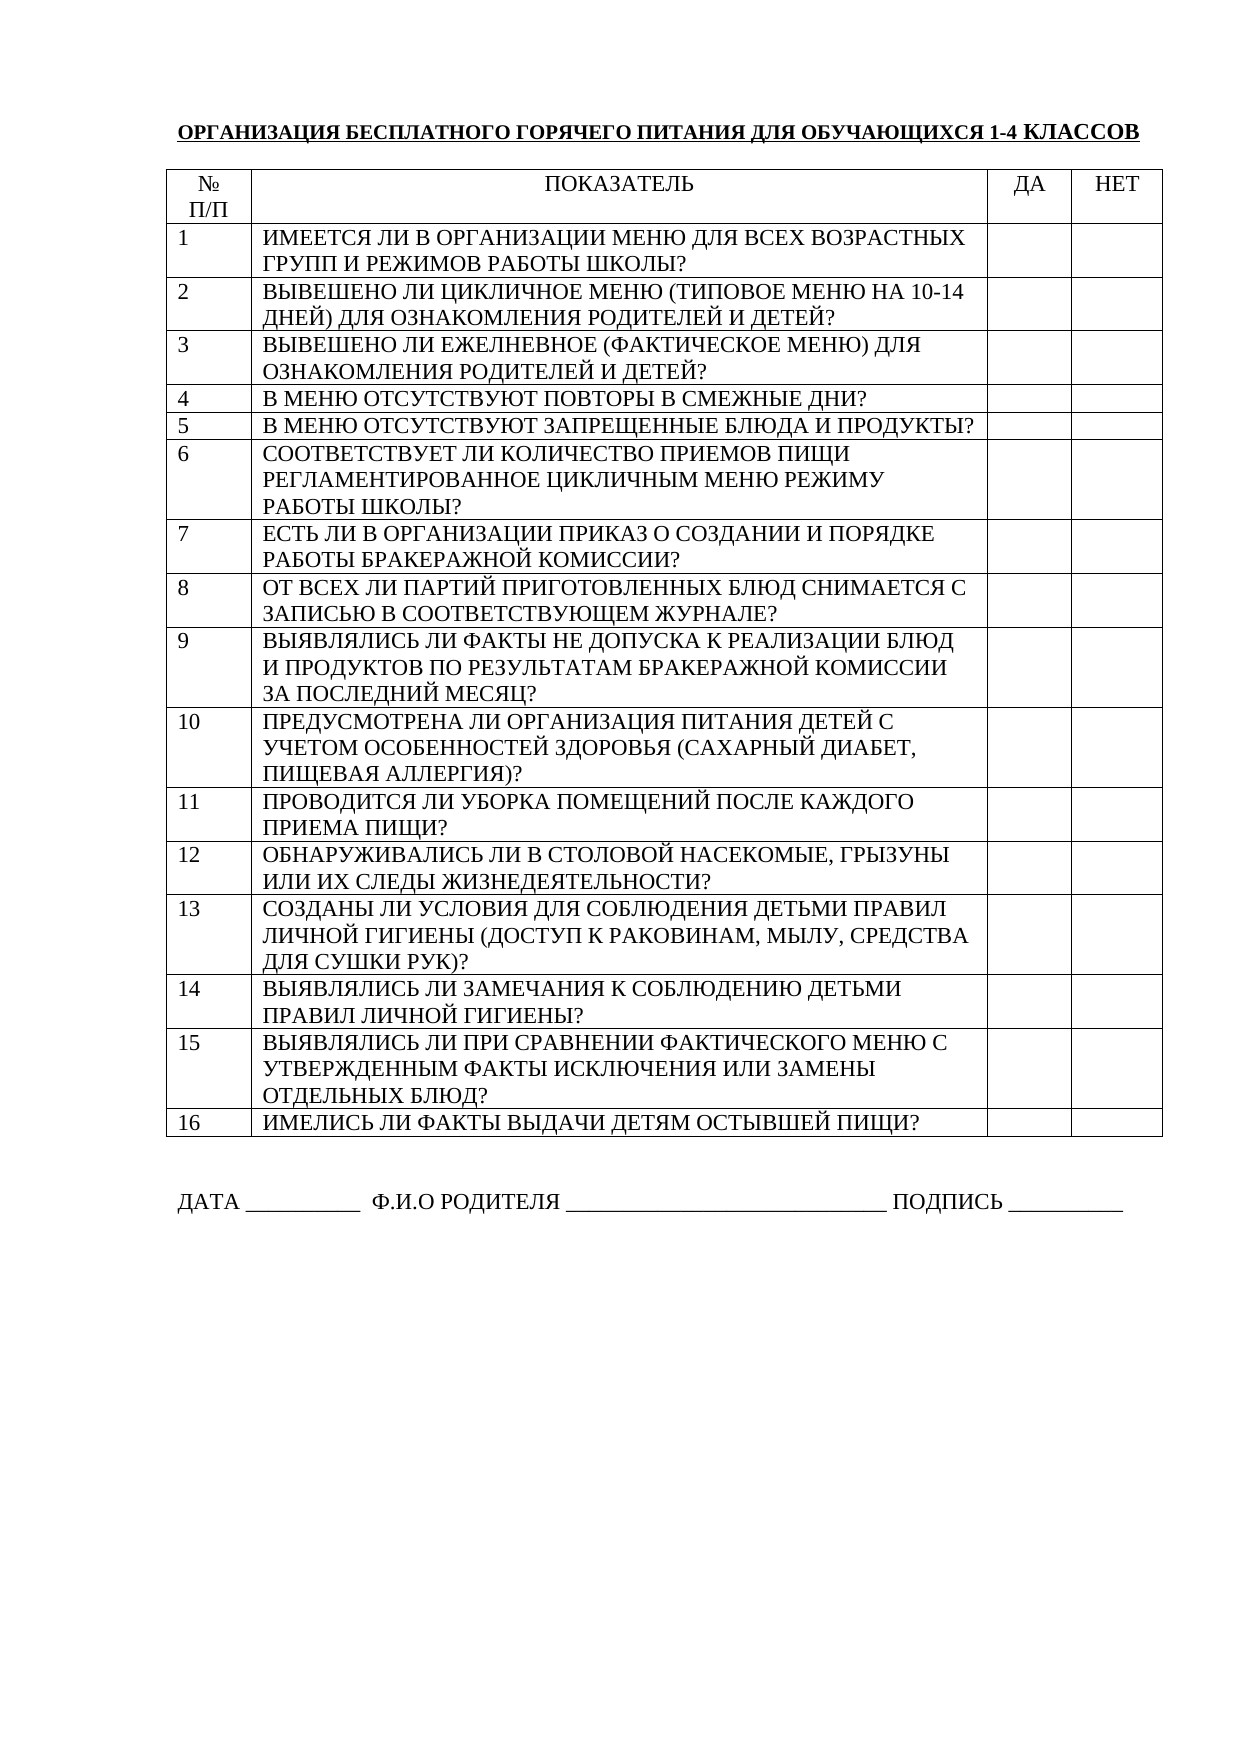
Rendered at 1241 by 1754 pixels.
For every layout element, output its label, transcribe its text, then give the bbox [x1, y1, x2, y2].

table_cell [1072, 331, 1162, 384]
table_cell [988, 895, 1071, 974]
table_cell 10 [167, 708, 251, 787]
table_cell [988, 628, 1071, 707]
table_cell ЕСТЬ ЛИ В ОРГАНИЗАЦИИ ПРИКАЗ О СОЗДАНИИ И ПОРЯДКЕ РАБОТЫ БРАКЕРАЖНОЙ КОМИССИИ? [252, 520, 987, 573]
table_cell ИМЕЕТСЯ ЛИ В ОРГАНИЗАЦИИ МЕНЮ ДЛЯ ВСЕХ ВОЗРАСТНЫХ ГРУПП И РЕЖИМОВ РАБОТЫ ШКОЛЫ? [252, 224, 987, 277]
table_cell 11 [167, 788, 251, 841]
table_cell [1072, 574, 1162, 627]
table_cell 1 [167, 224, 251, 277]
table_cell [988, 278, 1071, 330]
text ДАТА __________ Ф.И.О РОДИТЕЛЯ ____________________________ ПОДПИСЬ __________ [177, 1188, 1152, 1214]
table_cell 16 [167, 1109, 251, 1136]
table_cell ВЫЯВЛЯЛИСЬ ЛИ ЗАМЕЧАНИЯ К СОБЛЮДЕНИЮ ДЕТЬМИ ПРАВИЛ ЛИЧНОЙ ГИГИЕНЫ? [252, 975, 987, 1028]
text ОРГАНИЗАЦИЯ БЕСПЛАТНОГО ГОРЯЧЕГО ПИТАНИЯ ДЛЯ ОБУЧАЮЩИХСЯ 1-4 КЛАССОВ [177, 118, 1152, 144]
table_cell [1072, 708, 1162, 787]
table_cell ПРЕДУСМОТРЕНА ЛИ ОРГАНИЗАЦИЯ ПИТАНИЯ ДЕТЕЙ С УЧЕТОМ ОСОБЕННОСТЕЙ ЗДОРОВЬЯ (САХАРНЫЙ ДИАБЕТ, ПИЩЕВАЯ АЛЛЕРГИЯ)? [252, 708, 987, 787]
table_cell [988, 842, 1071, 894]
table_cell ВЫВЕШЕНО ЛИ ЦИКЛИЧНОЕ МЕНЮ (ТИПОВОЕ МЕНЮ НА 10-14 ДНЕЙ) ДЛЯ ОЗНАКОМЛЕНИЯ РОДИТЕЛЕЙ И ДЕТЕЙ? [252, 278, 987, 330]
table_cell 4 [167, 385, 251, 412]
table_cell СОЗДАНЫ ЛИ УСЛОВИЯ ДЛЯ СОБЛЮДЕНИЯ ДЕТЬМИ ПРАВИЛ ЛИЧНОЙ ГИГИЕНЫ (ДОСТУП К РАКОВИНАМ, МЫЛУ, СРЕДСТВА ДЛЯ СУШКИ РУК)? [252, 895, 987, 974]
table_cell [988, 331, 1071, 384]
table_cell 6 [167, 440, 251, 519]
table_cell [1072, 975, 1162, 1028]
table_header НЕТ [1072, 170, 1162, 223]
table_header ДА [988, 170, 1071, 223]
table_cell [1072, 1029, 1162, 1108]
table_cell В МЕНЮ ОТСУТСТВУЮТ ЗАПРЕЩЕННЫЕ БЛЮДА И ПРОДУКТЫ? [252, 413, 987, 439]
table_cell ВЫВЕШЕНО ЛИ ЕЖЕЛНЕВНОЕ (ФАКТИЧЕСКОЕ МЕНЮ) ДЛЯ ОЗНАКОМЛЕНИЯ РОДИТЕЛЕЙ И ДЕТЕЙ? [252, 331, 987, 384]
table_cell [988, 975, 1071, 1028]
table_cell ПРОВОДИТСЯ ЛИ УБОРКА ПОМЕЩЕНИЙ ПОСЛЕ КАЖДОГО ПРИЕМА ПИЩИ? [252, 788, 987, 841]
table_cell 5 [167, 413, 251, 439]
table_cell [1072, 278, 1162, 330]
table_cell ОТ ВСЕХ ЛИ ПАРТИЙ ПРИГОТОВЛЕННЫХ БЛЮД СНИМАЕТСЯ С ЗАПИСЬЮ В СООТВЕТСТВУЮЩЕМ ЖУРНАЛЕ? [252, 574, 987, 627]
table_cell 9 [167, 628, 251, 707]
table_cell ОБНАРУЖИВАЛИСЬ ЛИ В СТОЛОВОЙ НАСЕКОМЫЕ, ГРЫЗУНЫ ИЛИ ИХ СЛЕДЫ ЖИЗНЕДЕЯТЕЛЬНОСТИ? [252, 842, 987, 894]
table_header № П/П [167, 170, 251, 223]
table_cell 13 [167, 895, 251, 974]
table_cell [988, 788, 1071, 841]
table_cell [1072, 385, 1162, 412]
table_cell [1072, 842, 1162, 894]
table_cell 8 [167, 574, 251, 627]
table_cell [988, 1029, 1071, 1108]
table_cell [988, 224, 1071, 277]
table_cell [1072, 224, 1162, 277]
table_cell [988, 574, 1071, 627]
table_cell [988, 413, 1071, 439]
table_cell 12 [167, 842, 251, 894]
table_cell [988, 440, 1071, 519]
table_cell [988, 1109, 1071, 1136]
table_cell [1072, 895, 1162, 974]
table_cell [1072, 413, 1162, 439]
table_cell 7 [167, 520, 251, 573]
table_cell [1072, 440, 1162, 519]
table_cell [1072, 788, 1162, 841]
table_cell 15 [167, 1029, 251, 1108]
table_cell [1072, 1109, 1162, 1136]
table_cell В МЕНЮ ОТСУТСТВУЮТ ПОВТОРЫ В СМЕЖНЫЕ ДНИ? [252, 385, 987, 412]
table_cell 3 [167, 331, 251, 384]
table_cell [988, 385, 1071, 412]
table_header ПОКАЗАТЕЛЬ [252, 170, 987, 223]
table_cell [1072, 628, 1162, 707]
table_cell 14 [167, 975, 251, 1028]
table_cell ИМЕЛИСЬ ЛИ ФАКТЫ ВЫДАЧИ ДЕТЯМ ОСТЫВШЕЙ ПИЩИ? [252, 1109, 987, 1136]
table_cell ВЫЯВЛЯЛИСЬ ЛИ ФАКТЫ НЕ ДОПУСКА К РЕАЛИЗАЦИИ БЛЮД И ПРОДУКТОВ ПО РЕЗУЛЬТАТАМ БРАКЕРАЖНОЙ КОМИССИИ ЗА ПОСЛЕДНИЙ МЕСЯЦ? [252, 628, 987, 707]
table_cell [988, 520, 1071, 573]
table_cell 2 [167, 278, 251, 330]
table_cell ВЫЯВЛЯЛИСЬ ЛИ ПРИ СРАВНЕНИИ ФАКТИЧЕСКОГО МЕНЮ С УТВЕРЖДЕННЫМ ФАКТЫ ИСКЛЮЧЕНИЯ ИЛИ ЗАМЕНЫ ОТДЕЛЬНЫХ БЛЮД? [252, 1029, 987, 1108]
table_cell [1072, 520, 1162, 573]
table_cell [988, 708, 1071, 787]
table_cell СООТВЕТСТВУЕТ ЛИ КОЛИЧЕСТВО ПРИЕМОВ ПИЩИ РЕГЛАМЕНТИРОВАННОЕ ЦИКЛИЧНЫМ МЕНЮ РЕЖИМУ РАБОТЫ ШКОЛЫ? [252, 440, 987, 519]
